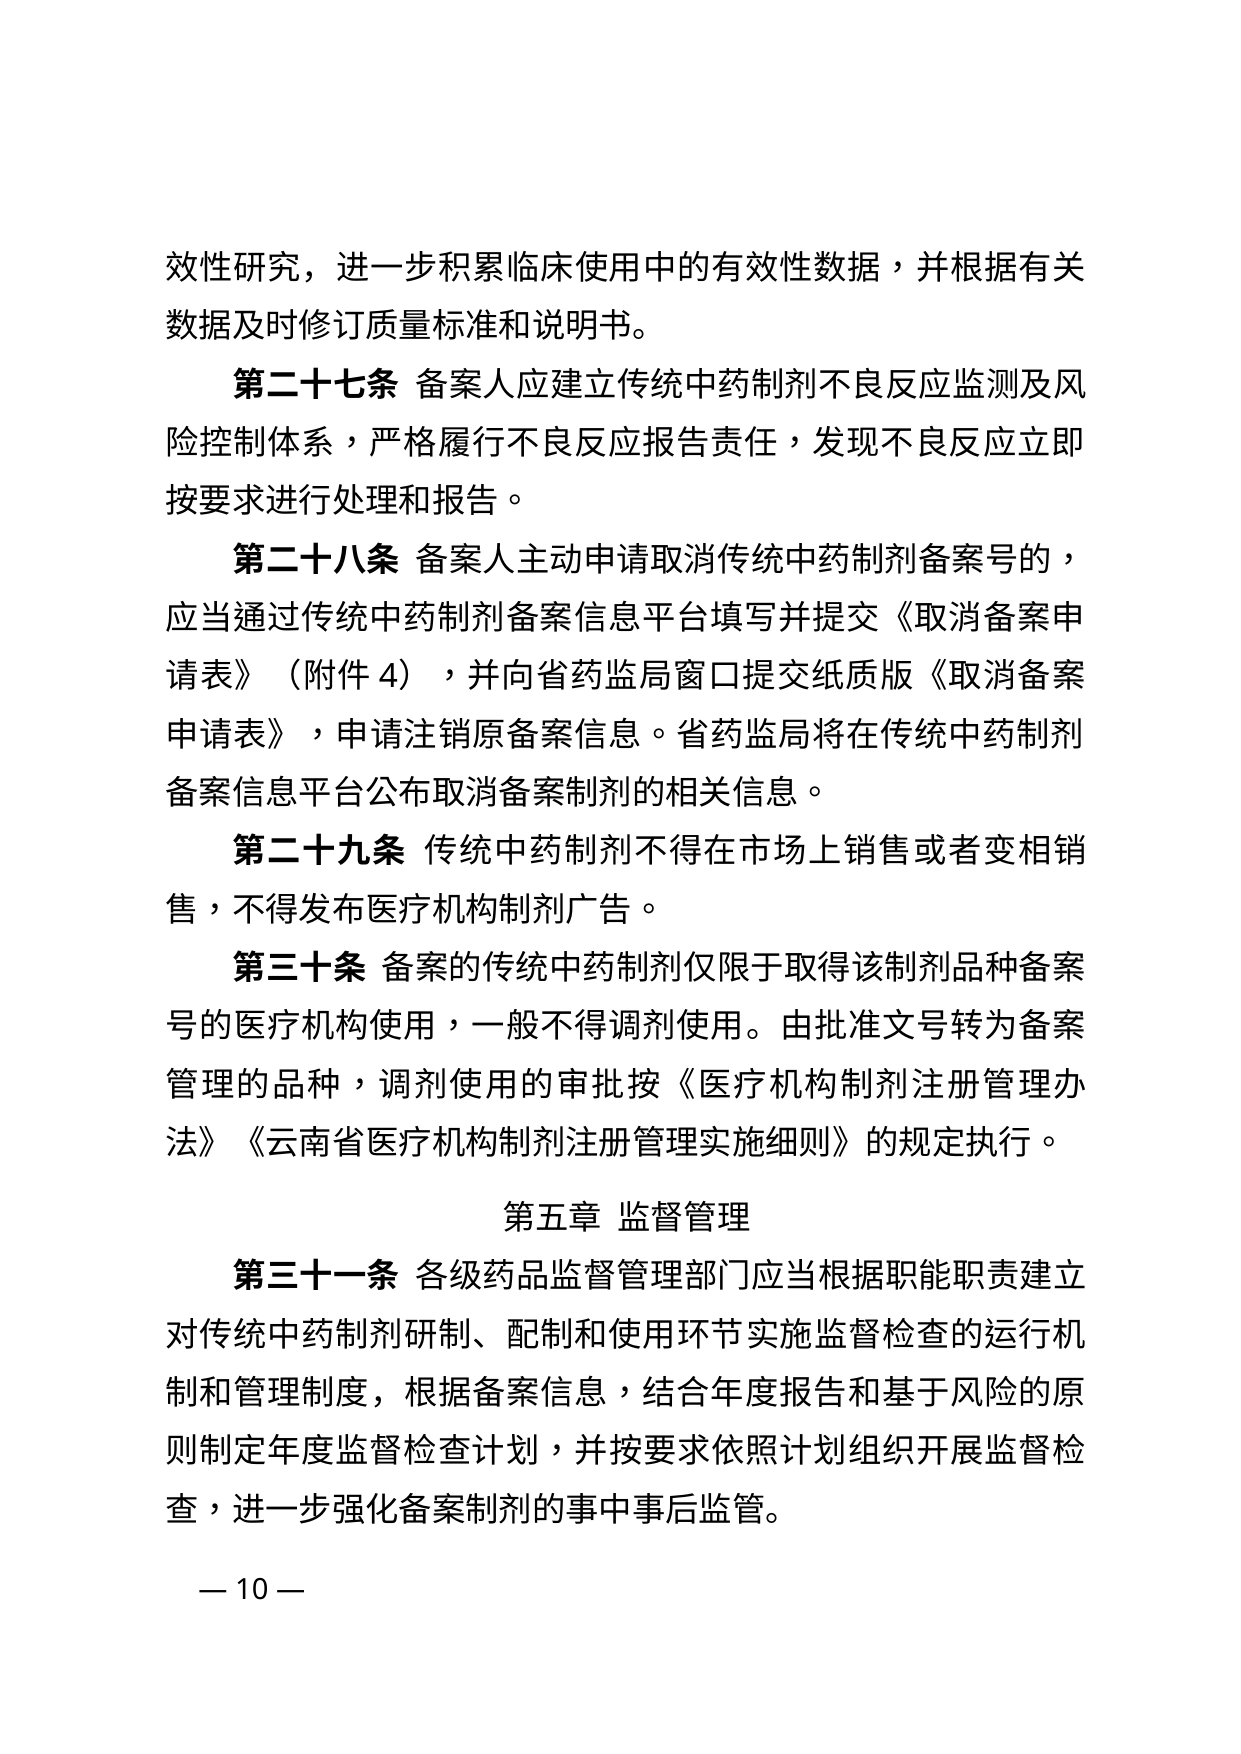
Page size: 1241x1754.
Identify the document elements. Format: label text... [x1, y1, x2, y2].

text 第二十七条 备案人应建立传统中药制剂不良反应监测及风险控制体系，严格履行不良反应报告责任，发现不良反应立即按要求进行处理和报告。 [165, 349, 1087, 524]
text 第五章 监督管理 [165, 1183, 1087, 1241]
text 第三十一条 各级药品监督管理部门应当根据职能职责建立对传统中药制剂研制、配制和使用环节实施监督检查的运行机制和管理制度，根据备案信息，结合年度报告和基于风险的原则制定年度监督检查计划，并按要求依照计划组织开展监督检查，进一步强化备案制剂的事中事后监管。 [165, 1241, 1087, 1533]
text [165, 233, 1087, 349]
text 第三十条 备案的传统中药制剂仅限于取得该制剂品种备案号的医疗机构使用，一般不得调剂使用。由批准文号转为备案管理的品种，调剂使用的审批按《医疗机构制剂注册管理办法》《云南省医疗机构制剂注册管理实施细则》的规定执行。 [165, 933, 1087, 1166]
text 第二十九条 传统中药制剂不得在市场上销售或者变相销售，不得发布医疗机构制剂广告。 [165, 816, 1087, 933]
text 第二十八条 备案人主动申请取消传统中药制剂备案号的，应当通过传统中药制剂备案信息平台填写并提交《取消备案申请表》（附件4），并向省药监局窗口提交纸质版《取消备案申请表》，申请注销原备案信息。省药监局将在传统中药制剂备案信息平台公布取消备案制剂的相关信息。 [165, 524, 1087, 816]
